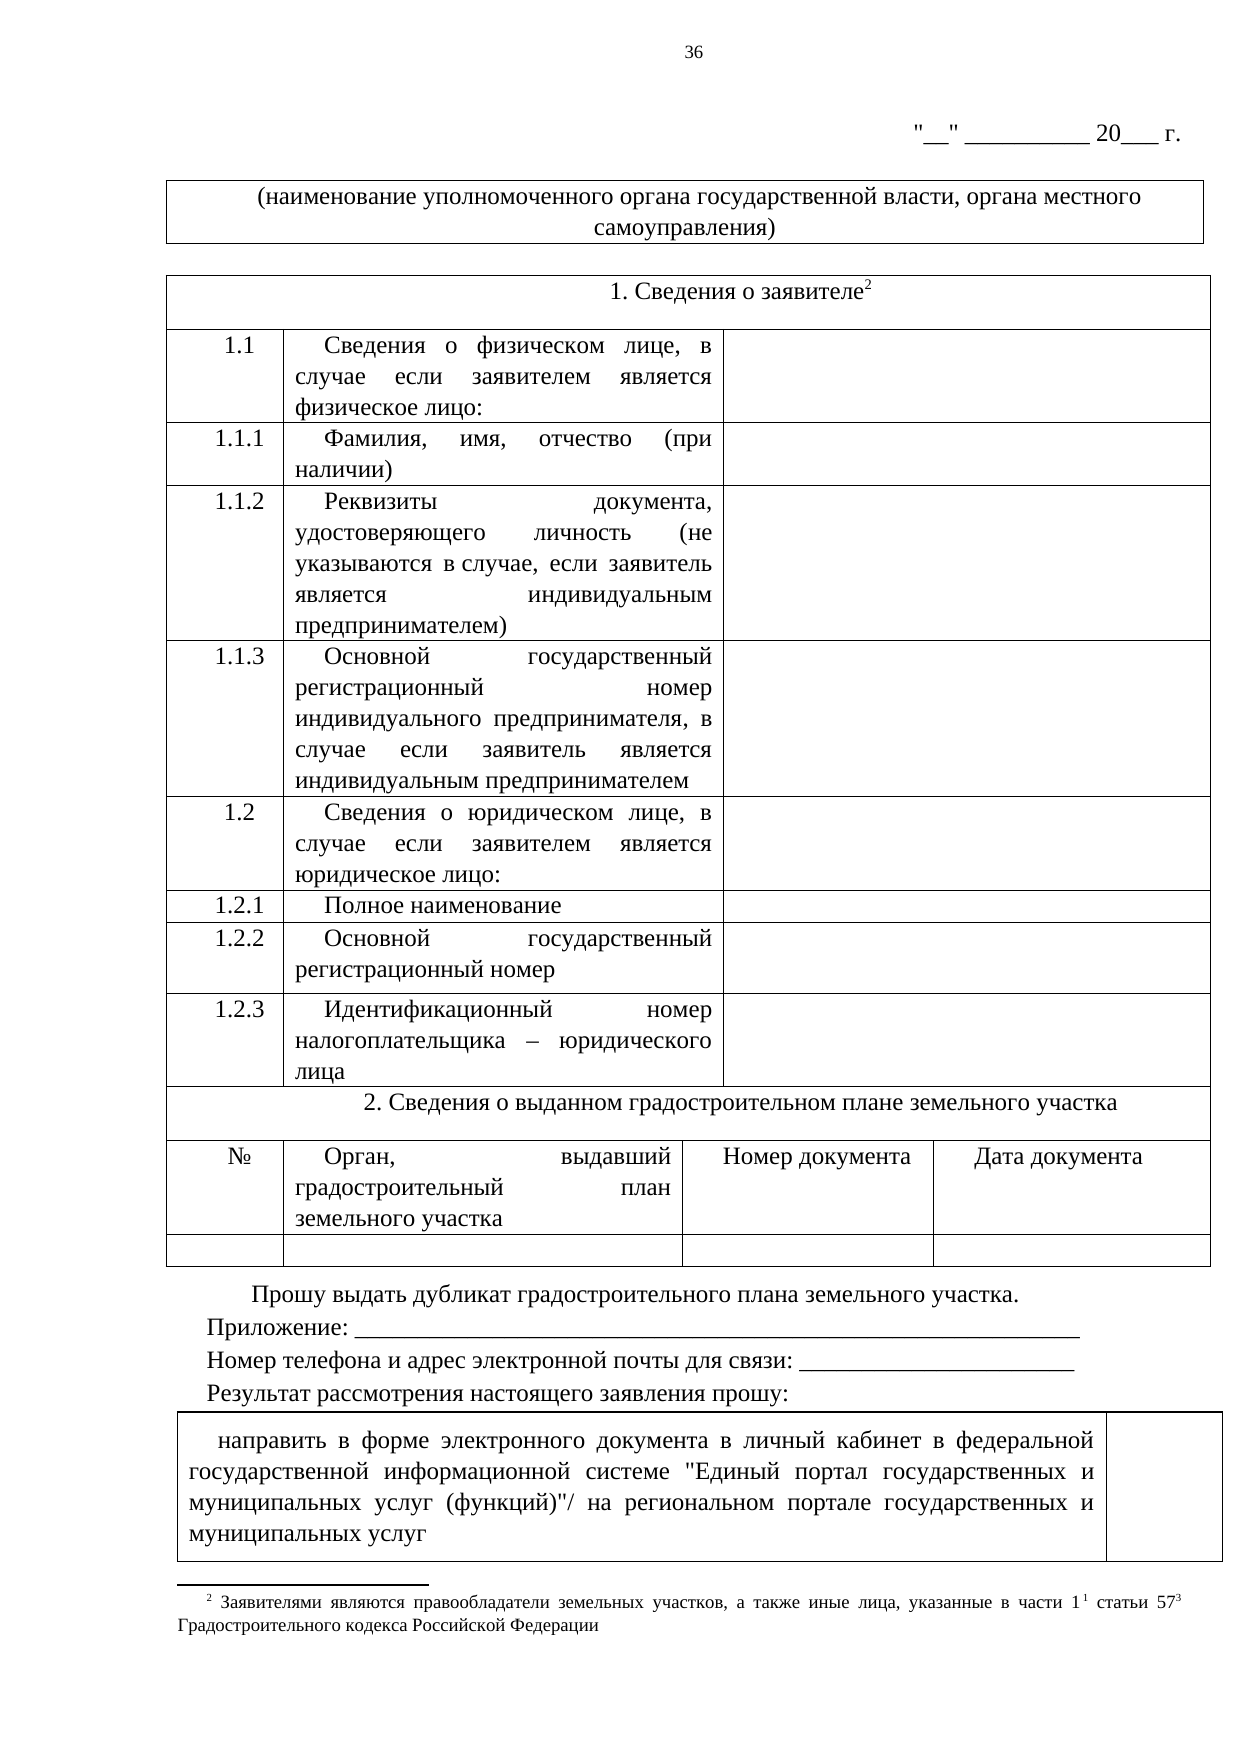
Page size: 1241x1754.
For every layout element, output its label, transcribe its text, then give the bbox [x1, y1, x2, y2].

table_cell № [167, 1141, 283, 1234]
table_cell 1.1 [167, 330, 283, 422]
table_cell 1.1.2 [167, 486, 283, 640]
table_cell 1.2.2 [167, 923, 283, 993]
table_cell [284, 1235, 682, 1266]
table_cell [934, 1235, 1210, 1266]
table_cell Фамилия, имя, отчество (при наличии) [284, 423, 723, 485]
text Приложение: __________________________________________________________ [177, 1312, 1181, 1341]
table_cell [724, 923, 1210, 993]
table_cell 1.1.3 [167, 641, 283, 796]
table_cell Основной государственный регистрационный номер индивидуального предпринимателя, в случае если заявитель является индивидуальным предпринимателем [284, 641, 723, 796]
text Номер телефона и адрес электронной почты для связи: ______________________ [177, 1345, 1181, 1374]
table_cell Идентификационный номер налогоплательщика – юридического лица [284, 994, 723, 1086]
table_cell Основной государственный регистрационный номер [284, 923, 723, 993]
table_header (наименование уполномоченного органа государственной власти, органа местного самоуправления) [167, 181, 1203, 243]
table_cell 2. Сведения о выданном градостроительном плане земельного участка [167, 1087, 1210, 1140]
text "__" __________ 20___ г. [177, 118, 1181, 147]
table_cell Номер документа [683, 1141, 933, 1234]
table_cell [167, 1235, 283, 1266]
table_cell Дата документа [934, 1141, 1210, 1234]
table_cell Орган, выдавший градостроительный план земельного участка [284, 1141, 682, 1234]
table_cell 1.2 [167, 797, 283, 889]
table_cell Полное наименование [284, 891, 723, 922]
text Результат рассмотрения настоящего заявления прошу: [177, 1378, 1181, 1407]
table_cell [724, 891, 1210, 922]
table_cell [724, 330, 1210, 422]
table_cell [683, 1235, 933, 1266]
table_cell 1.1.1 [167, 423, 283, 485]
table_header [1107, 1413, 1222, 1561]
table_cell [724, 423, 1210, 485]
table_header 1. Сведения о заявителе [167, 276, 1210, 329]
table_cell Сведения о физическом лице, в случае если заявителем является физическое лицо: [284, 330, 723, 422]
table_cell [724, 994, 1210, 1086]
table_cell Сведения о юридическом лице, в случае если заявителем является юридическое лицо: [284, 797, 723, 889]
table_cell [724, 486, 1210, 640]
table_cell [724, 641, 1210, 796]
table_cell 1.2.1 [167, 891, 283, 922]
table_cell Реквизиты документа, удостоверяющего личность (не указываются в случае, если заявитель является индивидуальным предпринимателем) [284, 486, 723, 640]
table_cell 1.2.3 [167, 994, 283, 1086]
table_cell [724, 797, 1210, 889]
text Прошу выдать дубликат градостроительного плана земельного участка. [177, 1279, 1181, 1308]
table_header направить в форме электронного документа в личный кабинет в федеральной государственной информационной системе "Единый портал государственных и муниципальных услуг (функций)"/ на региональном портале государственных и муниципальных услуг [178, 1413, 1106, 1561]
